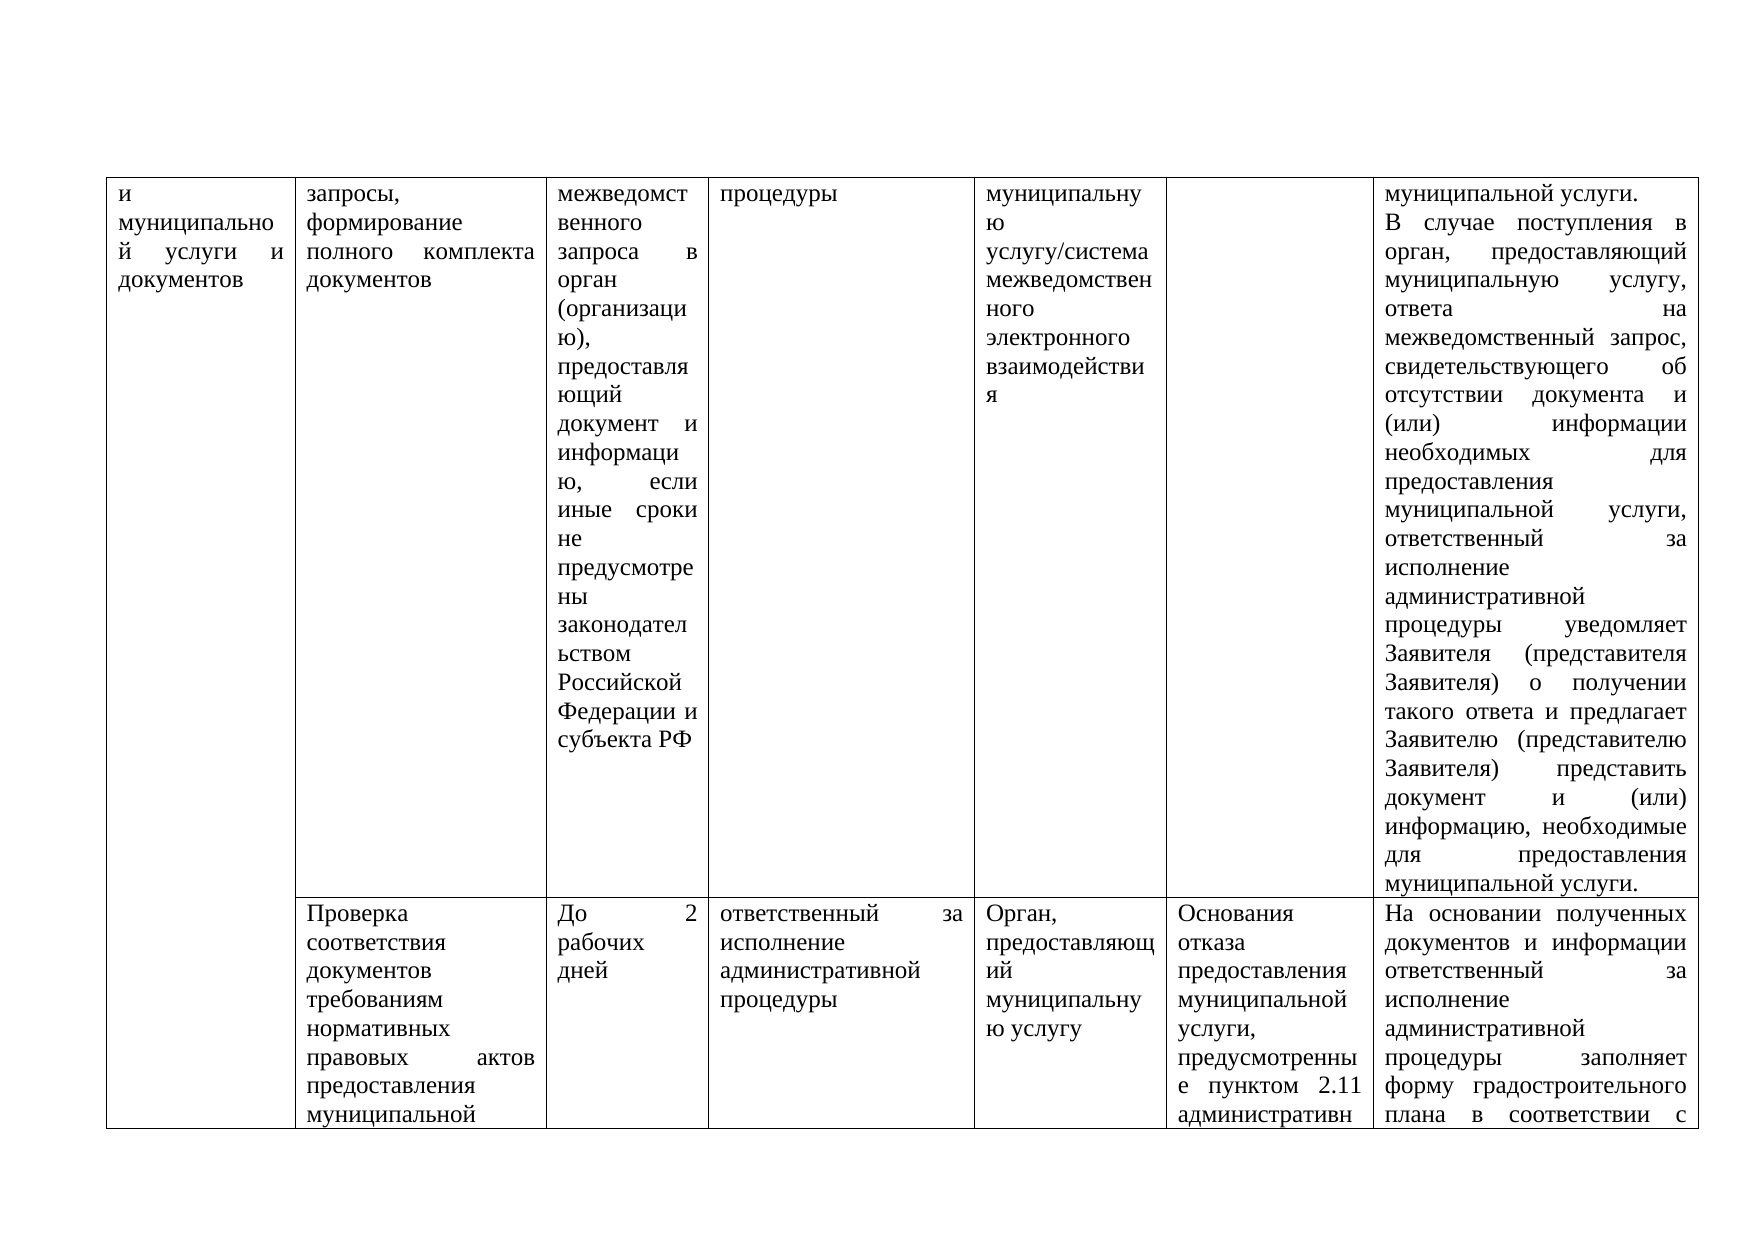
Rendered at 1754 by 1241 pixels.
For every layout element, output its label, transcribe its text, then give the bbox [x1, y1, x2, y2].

table_cell До 2 рабочих дней [547, 898, 708, 1128]
table_cell Орган, предоставляющий муниципальную услугу/система межведомственного электронного взаимодействия [975, 178, 1166, 897]
table_cell [1167, 178, 1373, 897]
table_cell ответственный за исполнение административной процедуры [709, 898, 974, 1128]
table_cell Ответственный за исполнение административной процедуры [709, 178, 974, 897]
table_cell Орган, предоставляющий муниципальную услугу [975, 898, 1166, 1128]
table_cell Получение ответов на межведомственные запросы, формирование полного комплекта документов [296, 178, 546, 897]
table_cell Основания отказа предоставления муниципальной услуги, предусмотренные пунктом 2.11 административного регламента [1167, 898, 1373, 1128]
